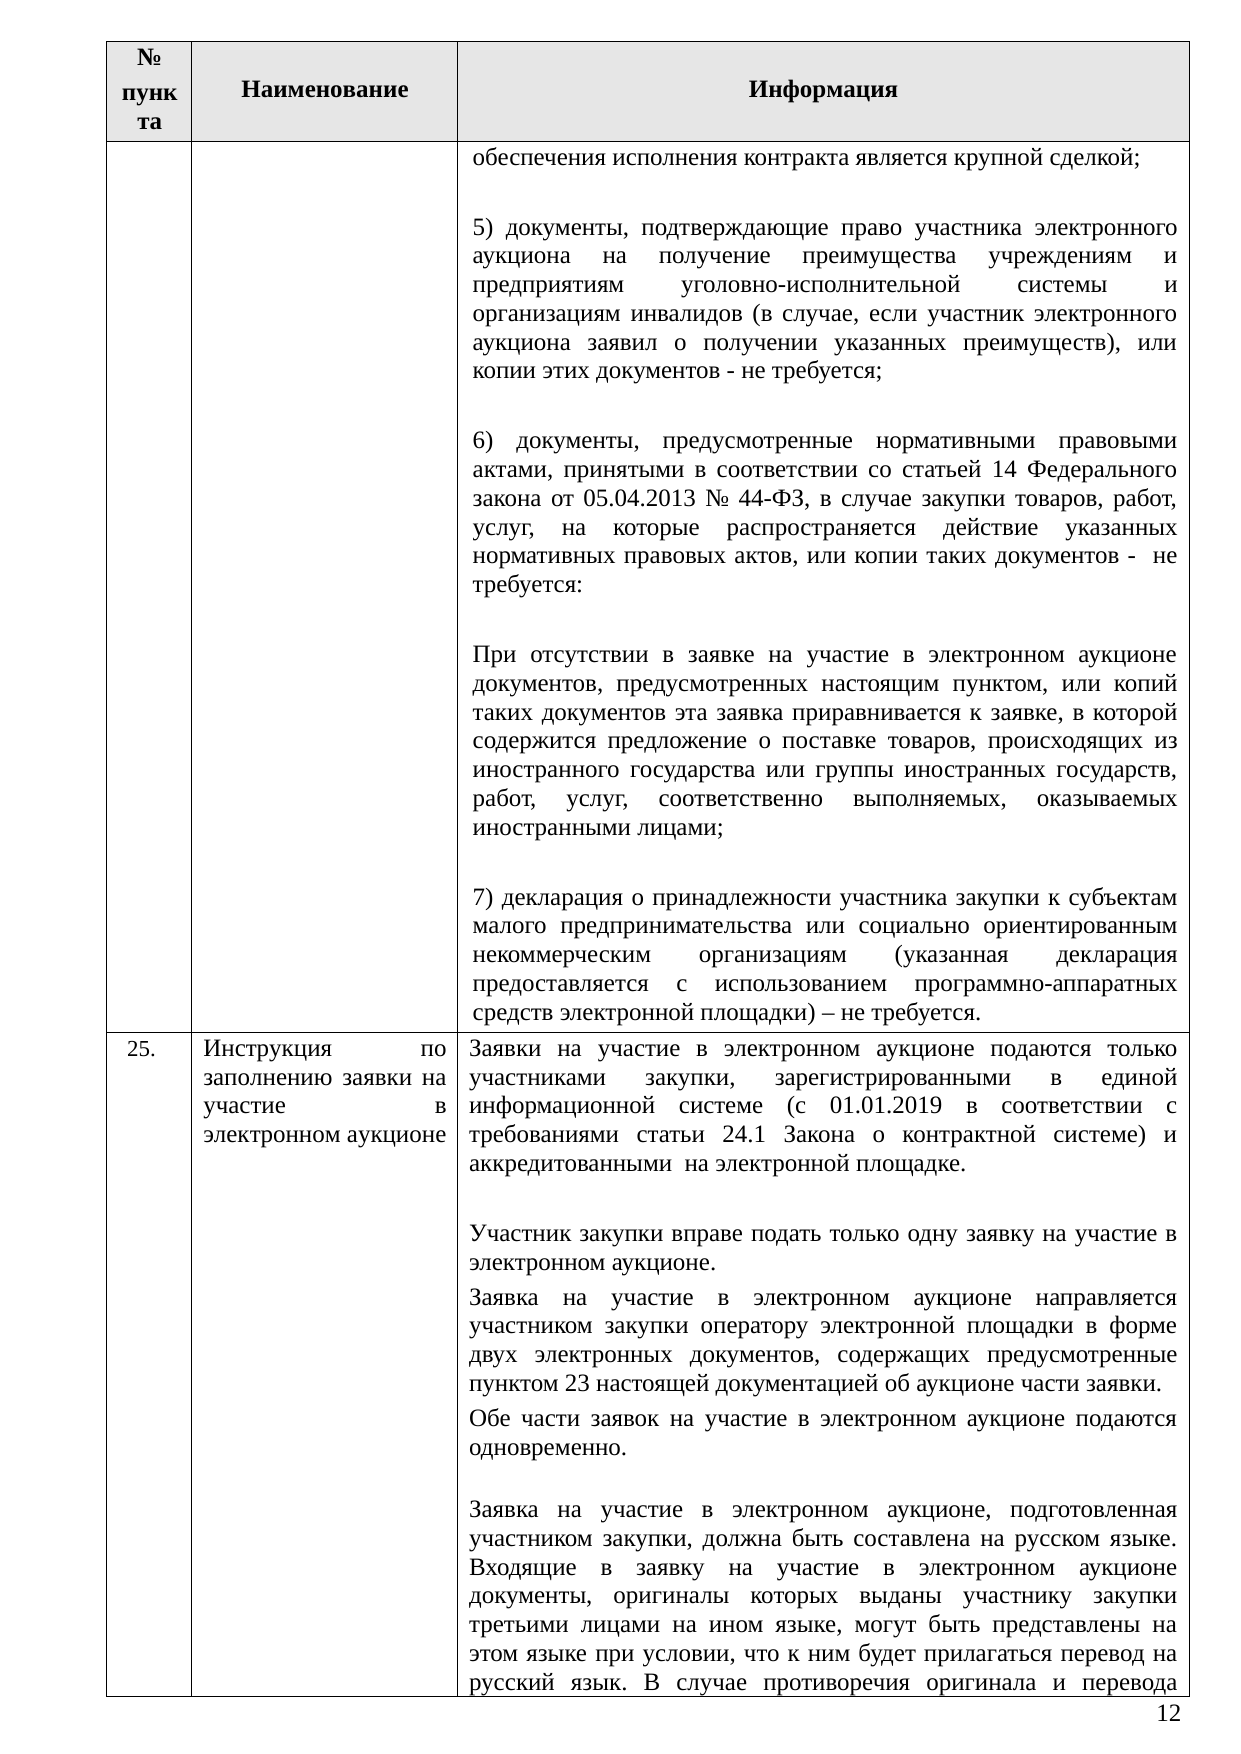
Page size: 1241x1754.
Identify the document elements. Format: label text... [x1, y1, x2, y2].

table_cell [107, 1033, 191, 1696]
table_cell [107, 142, 191, 1032]
table_header Наименование [192, 42, 457, 141]
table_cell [192, 1033, 457, 1696]
table_header № пункта [107, 42, 191, 141]
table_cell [458, 1033, 1189, 1696]
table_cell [192, 142, 457, 1032]
table_header Информация [458, 42, 1189, 141]
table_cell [458, 142, 1189, 1032]
